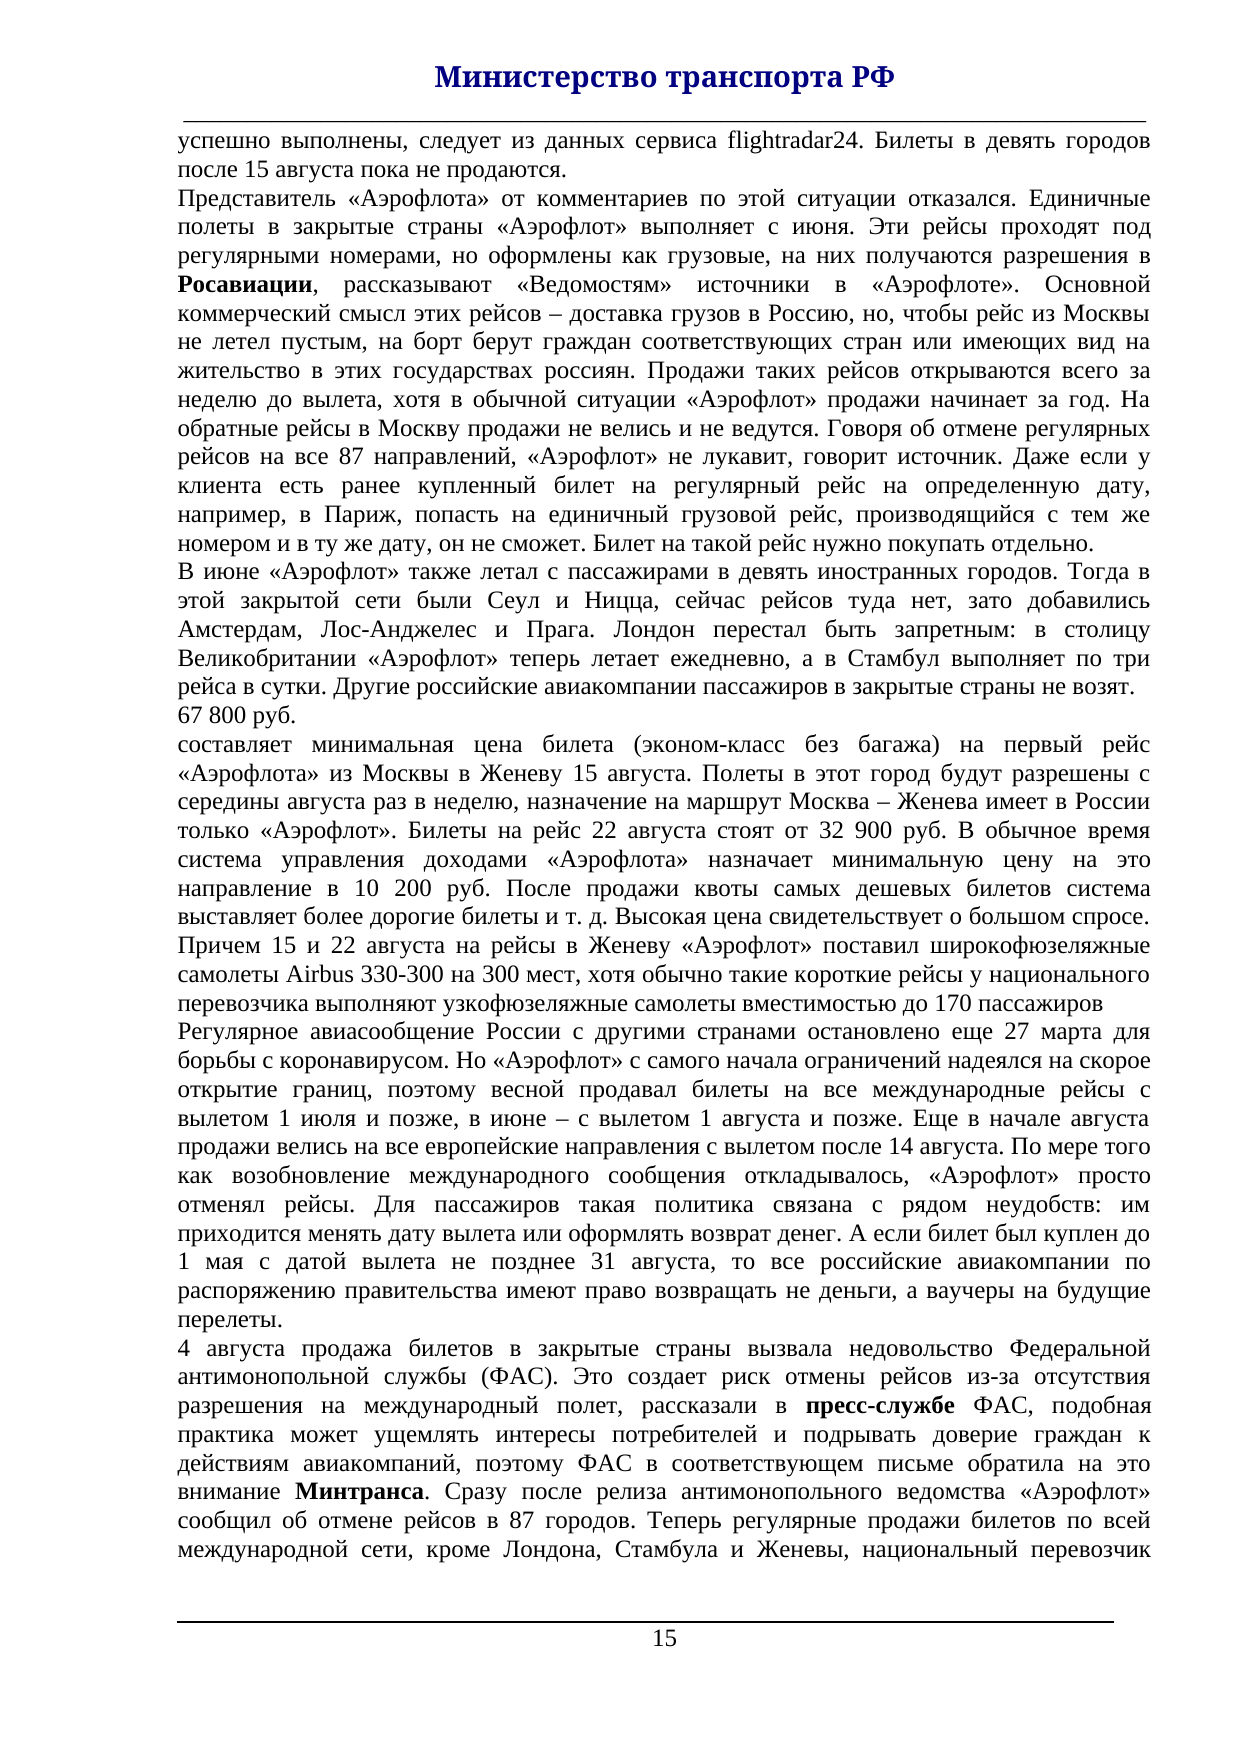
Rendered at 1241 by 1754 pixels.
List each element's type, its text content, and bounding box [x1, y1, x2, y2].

text Представитель «Аэрофлота» от комментариев по этой ситуации отказался. Единичные полеты в закрытые страны «Аэрофлот» выполняет с июня. Эти рейсы проходят под регулярными номерами, но оформлены как грузовые, на них получаются разрешения в Росавиации, рассказывают «Ведомостям» источники в «Аэрофлоте». Основной коммерческий смысл этих рейсов – доставка грузов в Россию, но, чтобы рейс из Москвы не летел пустым, на борт берут граждан соответствующих стран или имеющих вид на жительство в этих государствах россиян. Продажи таких рейсов открываются всего за неделю до вылета, хотя в обычной ситуации «Аэрофлот» продажи начинает за год. На обратные рейсы в Москву продажи не велись и не ведутся. Говоря об отмене регулярных рейсов на все 87 направлений, «Аэрофлот» не лукавит, говорит источник. Даже если у клиента есть ранее купленный билет на регулярный рейс на определенную дату, например, в Париж, попасть на единичный грузовой рейс, производящийся с тем же номером и в ту же дату, он не сможет. Билет на такой рейс нужно покупать отдельно. [177, 183, 1152, 556]
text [177, 125, 1152, 183]
text В июне «Аэрофлот» также летал с пассажирами в девять иностранных городов. Тогда в этой закрытой сети были Сеул и Ницца, сейчас рейсов туда нет, зато добавились Амстердам, Лос-Анджелес и Прага. Лондон перестал быть запретным: в столицу Великобритании «Аэрофлот» теперь летает ежедневно, а в Стамбул выполняет по три рейса в сутки. Другие российские авиакомпании пассажиров в закрытые страны не возят. [177, 556, 1152, 700]
text 67 800 руб. [177, 700, 1152, 729]
text составляет минимальная цена билета (эконом-класс без багажа) на первый рейс «Аэрофлота» из Москвы в Женеву 15 августа. Полеты в этот город будут разрешены с середины августа раз в неделю, назначение на маршрут Москва – Женева имеет в России только «Аэрофлот». Билеты на рейс 22 августа стоят от 32 900 руб. В обычное время система управления доходами «Аэрофлота» назначает минимальную цену на это направление в 10 200 руб. После продажи квоты самых дешевых билетов система выставляет более дорогие билеты и т. д. Высокая цена свидетельствует о большом спросе. Причем 15 и 22 августа на рейсы в Женеву «Аэрофлот» поставил широкофюзеляжные самолеты Airbus 330-300 на 300 мест, хотя обычно такие короткие рейсы у национального перевозчика выполняют узкофюзеляжные самолеты вместимостью до 170 пассажиров [177, 729, 1152, 1016]
text Регулярное авиасообщение России с другими странами остановлено еще 27 марта для борьбы с коронавирусом. Но «Аэрофлот» с самого начала ограничений надеялся на скорое открытие границ, поэтому весной продавал билеты на все международные рейсы с вылетом 1 июля и позже, в июне – с вылетом 1 августа и позже. Еще в начале августа продажи велись на все европейские направления с вылетом после 14 августа. По мере того как возобновление международного сообщения откладывалось, «Аэрофлот» просто отменял рейсы. Для пассажиров такая политика связана с рядом неудобств: им приходится менять дату вылета или оформлять возврат денег. А если билет был куплен до 1 мая с датой вылета не позднее 31 августа, то все российские авиакомпании по распоряжению правительства имеют право возвращать не деньги, а ваучеры на будущие перелеты. [177, 1016, 1152, 1333]
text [177, 1333, 1152, 1563]
